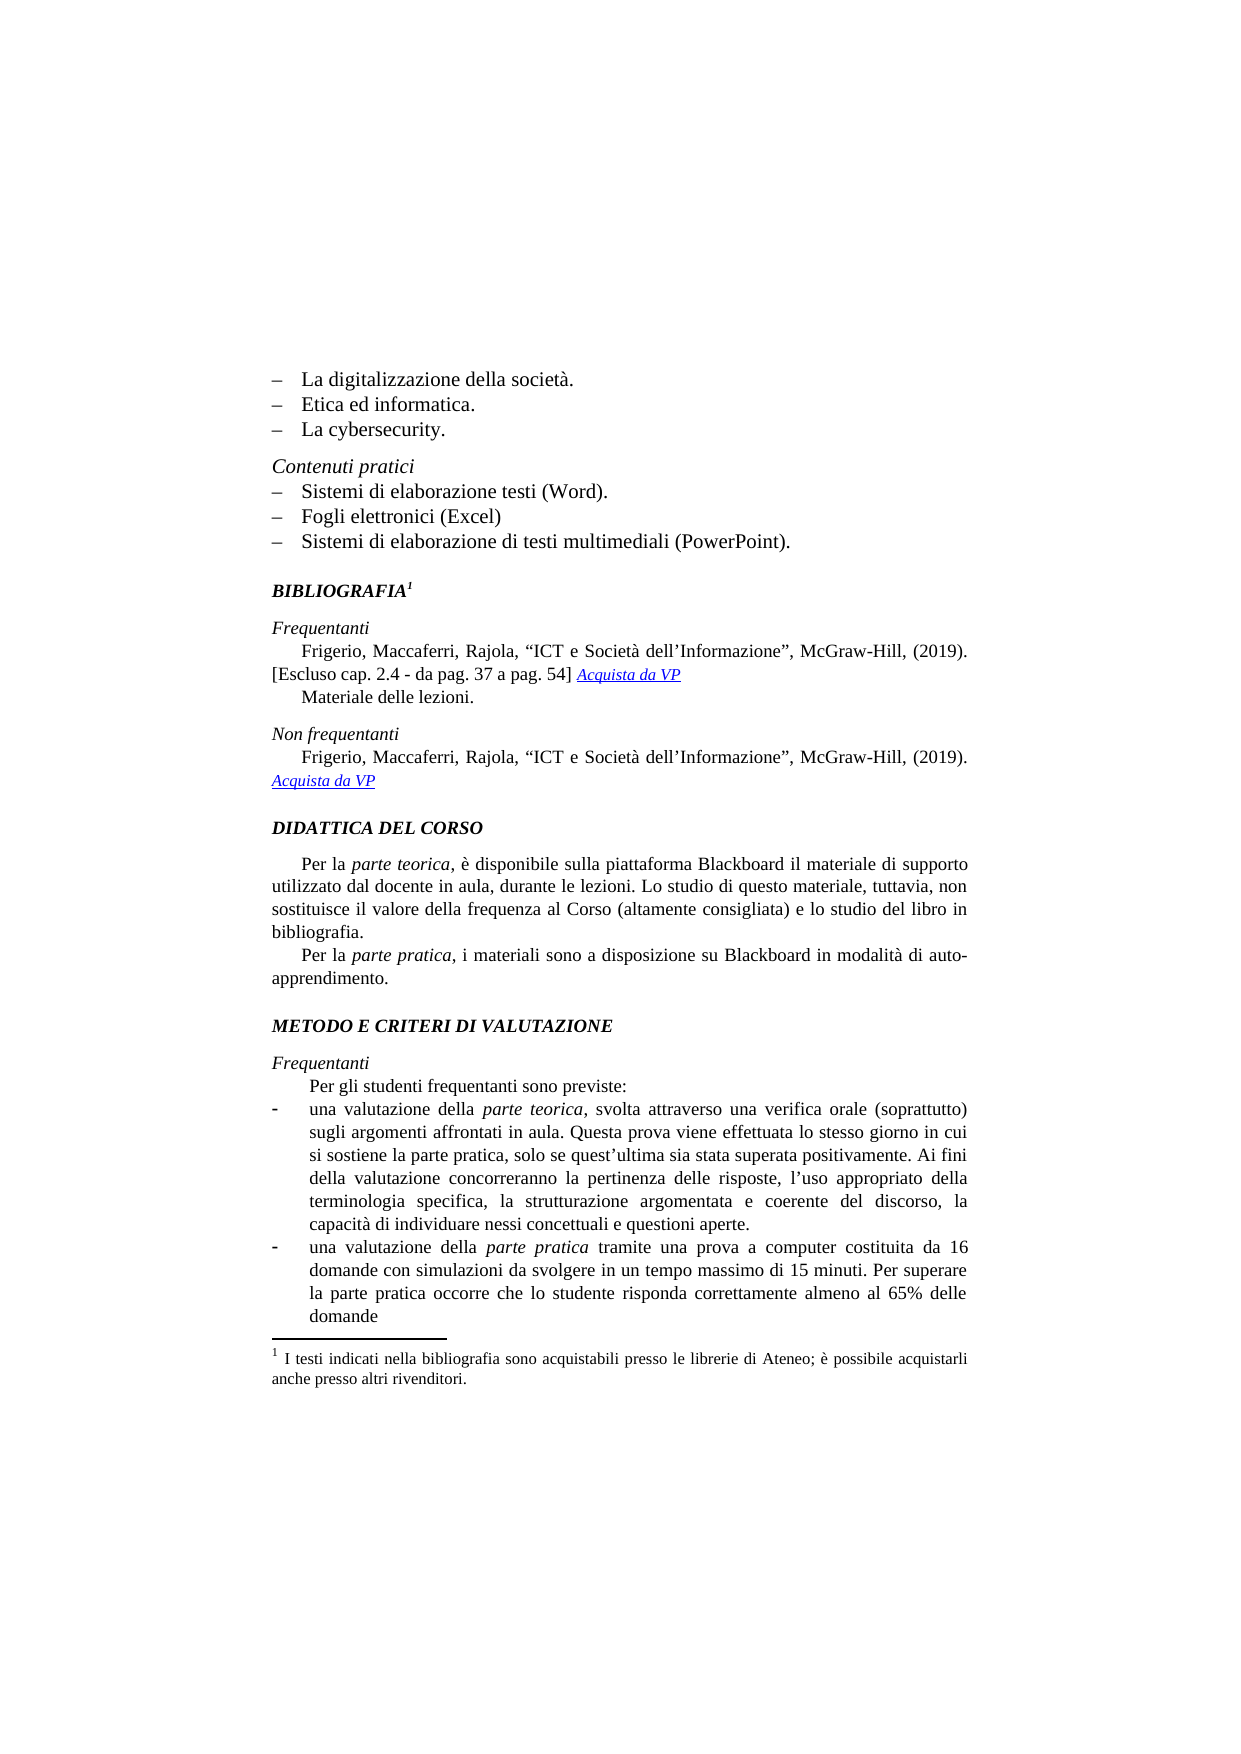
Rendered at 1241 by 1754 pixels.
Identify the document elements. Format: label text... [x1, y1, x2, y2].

text Contenuti pratici [272, 454, 968, 479]
text – Sistemi di elaborazione testi (Word). [272, 479, 968, 504]
text – Etica ed informatica. [272, 391, 968, 416]
text Frequentanti [272, 1049, 968, 1074]
text Frigerio, Maccaferri, Rajola, “ICT e Società dell’Informazione”, McGraw-Hill, (2019). [Escluso cap. 2.4 - da pag. 37 a pag. 54] Acquista da VP [272, 639, 968, 685]
text – Fogli elettronici (Excel) [272, 504, 968, 529]
text Materiale delle lezioni. [272, 685, 968, 708]
text Per la parte pratica, i materiali sono a disposizione su Blackboard in modalità di auto-apprendimento. [272, 943, 968, 989]
text Non frequentanti [272, 720, 968, 745]
text DIDATTICA DEL CORSO [272, 816, 968, 839]
text Frequentanti [272, 614, 968, 639]
text – La digitalizzazione della società. [272, 366, 968, 391]
list una valutazione della parte teorica, svolta attraverso una verifica orale (soprattutto) sugli argomenti affrontati in aula. Questa prova viene effettuata lo stesso giorno in cui si sostiene la parte pratica, solo se quest’ultima sia stata superata positivamente. Ai fini della valutazione concorreranno la pertinenza delle risposte, l’uso appropriato della terminologia specifica, la strutturazione argomentata e coerente del discorso, la capacità di individuare nessi concettuali e questioni aperte. [272, 1097, 968, 1235]
text Per la parte teorica, è disponibile sulla piattaforma Blackboard il materiale di supporto utilizzato dal docente in aula, durante le lezioni. Lo studio di questo materiale, tuttavia, non sostituisce il valore della frequenza al Corso (altamente consigliata) e lo studio del libro in bibliografia. [272, 852, 968, 943]
text Frigerio, Maccaferri, Rajola, “ICT e Società dell’Informazione”, McGraw-Hill, (2019). Acquista da VP [272, 745, 968, 791]
text BIBLIOGRAFIA [272, 579, 968, 602]
text Per gli studenti frequentanti sono previste: [272, 1074, 968, 1097]
text – Sistemi di elaborazione di testi multimediali (PowerPoint). [272, 529, 968, 554]
text METODO E CRITERI DI VALUTAZIONE [272, 1014, 968, 1037]
list una valutazione della parte pratica tramite una prova a computer costituita da 16 domande con simulazioni da svolgere in un tempo massimo di 15 minuti. Per superare la parte pratica occorre che lo studente risponda correttamente almeno al 65% delle domande [272, 1235, 968, 1327]
text – La cybersecurity. [272, 416, 968, 441]
